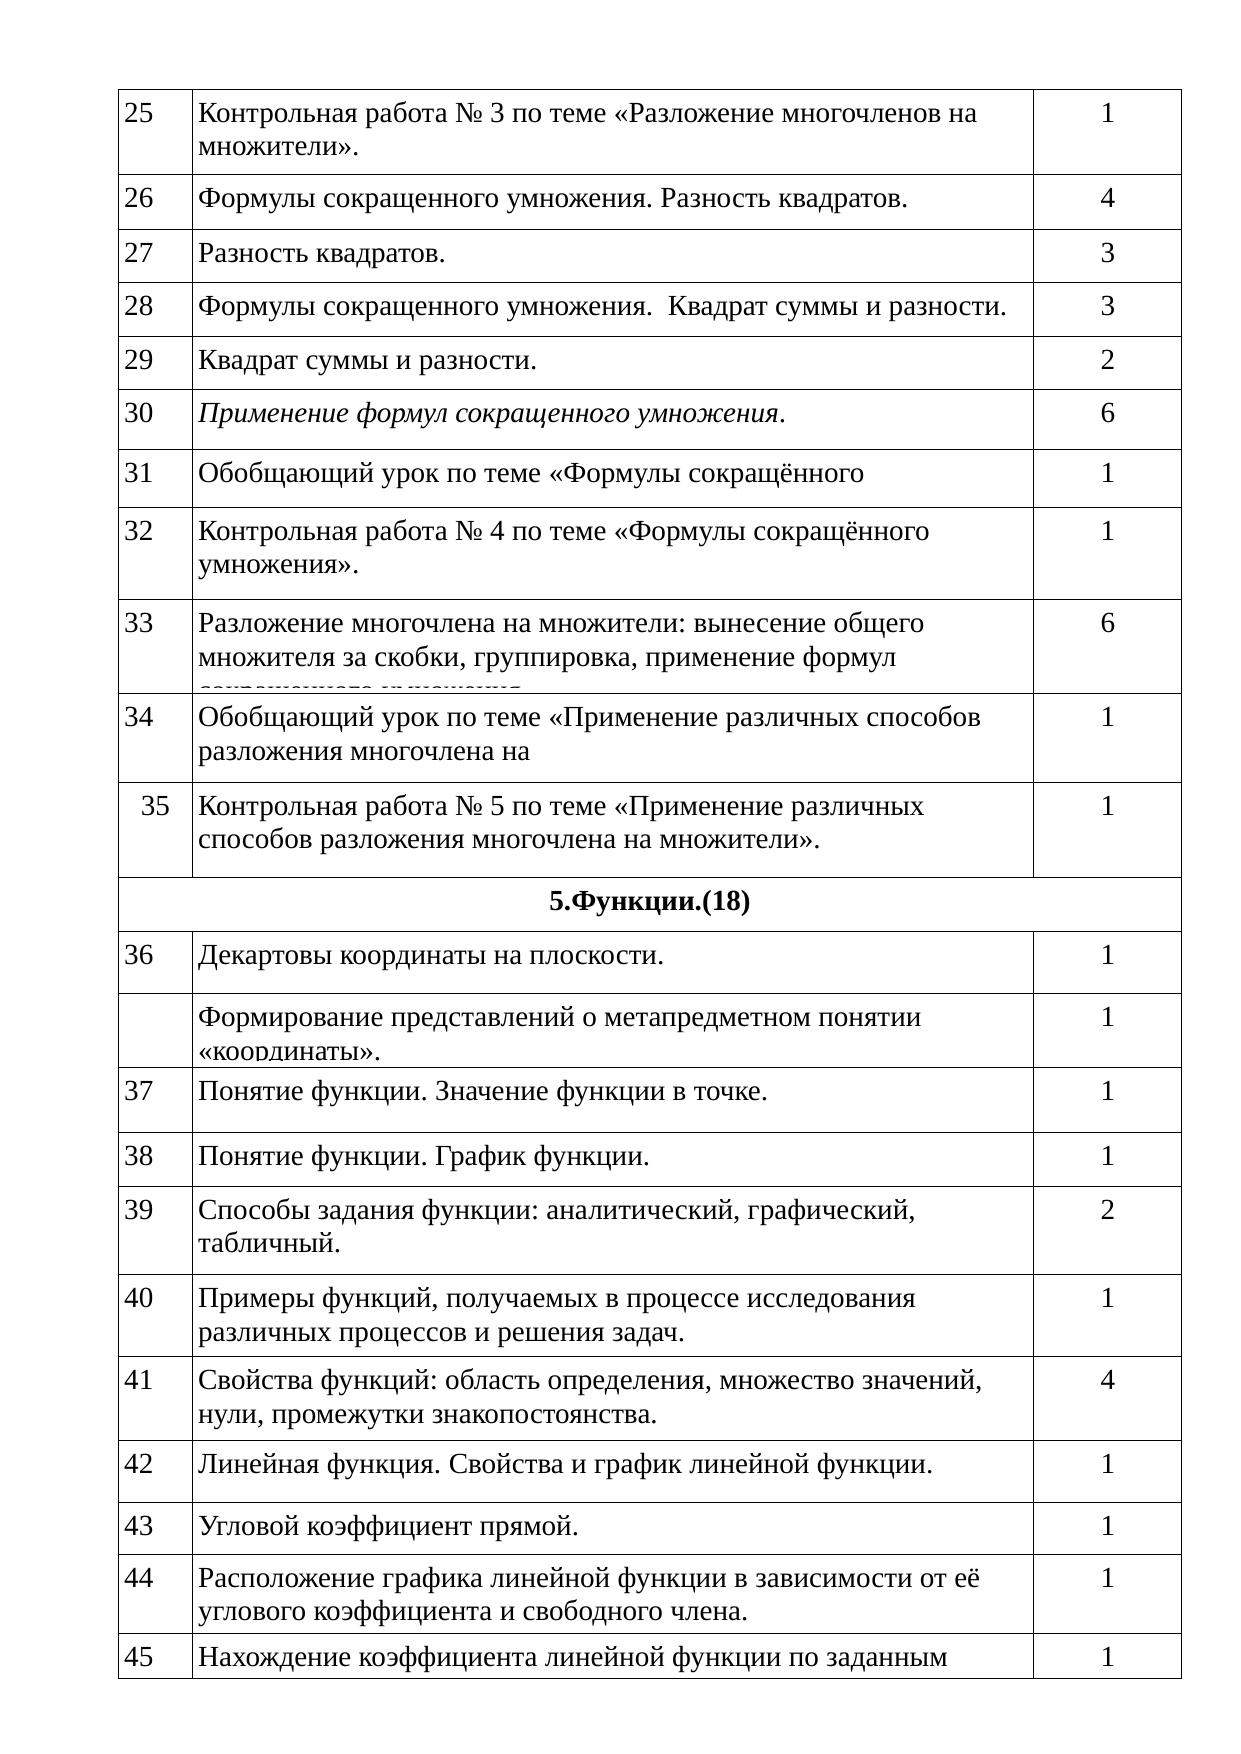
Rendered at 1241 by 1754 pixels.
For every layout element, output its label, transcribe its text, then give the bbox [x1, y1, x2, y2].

table_cell Контрольная работа № 5 по теме «Применение различных способов разложения многочлена на множители». [193, 783, 1033, 876]
table_cell Контрольная работа № 3 по теме «Разложение многочленов на множители». [193, 90, 1033, 174]
table_cell 44 [119, 1555, 192, 1633]
table_cell 1 [1034, 694, 1181, 781]
table_cell 38 [119, 1133, 192, 1186]
table_cell Расположение графика линейной функции в зависимости от её углового коэффициента и свободного члена. [193, 1555, 1033, 1633]
table_cell 1 [1034, 90, 1181, 174]
table_cell 4 [1034, 1357, 1181, 1440]
table_cell 42 [119, 1441, 192, 1502]
table_cell 6 [1034, 600, 1181, 693]
table_cell 31 [119, 450, 192, 506]
table_cell Формирование представлений о метапредметном понятии «координаты». [193, 994, 1033, 1067]
table_cell Декартовы координаты на плоскости. [193, 932, 1033, 993]
table_cell 25 [119, 90, 192, 174]
table_cell 1 [1034, 1275, 1181, 1356]
table_cell 33 [119, 600, 192, 693]
table_cell Разложение многочлена на множители: вынесение общего множителя за скобки, группировка, применение формул сокращенного умножения. [193, 600, 1033, 693]
table_cell 35 [119, 783, 192, 876]
table_cell 1 [1034, 1634, 1181, 1678]
table_cell Квадрат суммы и разности. [193, 337, 1033, 389]
table_cell 43 [119, 1503, 192, 1554]
table_cell Способы задания функции: аналитический, графический, табличный. [193, 1187, 1033, 1274]
table_cell 1 [1034, 1068, 1181, 1132]
table_cell Угловой коэффициент прямой. [193, 1503, 1033, 1554]
table_cell Разность квадратов. [193, 230, 1033, 282]
table_cell 1 [1034, 1503, 1181, 1554]
table_cell 28 [119, 283, 192, 336]
table_cell 2 [1034, 1187, 1181, 1274]
table_cell Свойства функций: область определения, множество значений, нули, промежутки знакопостоянства. [193, 1357, 1033, 1440]
table_cell 26 [119, 175, 192, 229]
table_cell 41 [119, 1357, 192, 1440]
table_cell 29 [119, 337, 192, 389]
table_cell 40 [119, 1275, 192, 1356]
table_cell 36 [119, 932, 192, 993]
table_cell Линейная функция. Свойства и график линейной функции. [193, 1441, 1033, 1502]
table_cell Понятие функции. График функции. [193, 1133, 1033, 1186]
table_cell 30 [119, 390, 192, 449]
table_cell 39 [119, 1187, 192, 1274]
table_cell 3 [1034, 230, 1181, 282]
table_cell 37 [119, 1068, 192, 1132]
table_cell 3 [1034, 283, 1181, 336]
table_cell Формулы сокращенного умножения. Разность квадратов. [193, 175, 1033, 229]
table_cell 1 [1034, 932, 1181, 993]
table_cell 27 [119, 230, 192, 282]
table_cell 1 [1034, 994, 1181, 1067]
table_cell 4 [1034, 175, 1181, 229]
table_cell Понятие функции. Значение функции в точке. [193, 1068, 1033, 1132]
table_cell Контрольная работа № 4 по теме «Формулы сокращённого умножения». [193, 508, 1033, 599]
table_cell Обобщающий урок по теме «Формулы сокращённого умножения». [193, 450, 1033, 506]
table_cell Обобщающий урок по теме «Применение различных способов разложения многочлена на множители». [193, 694, 1033, 781]
table_cell 6 [1034, 390, 1181, 449]
table_cell 5.Функции.(18) [119, 878, 1181, 931]
table_cell 32 [119, 508, 192, 599]
table_cell 1 [1034, 450, 1181, 506]
table_cell 1 [1034, 1133, 1181, 1186]
table_cell 1 [1034, 1555, 1181, 1633]
table_cell 1 [1034, 508, 1181, 599]
table_cell 34 [119, 694, 192, 781]
table_cell [119, 994, 192, 1067]
table_cell Применение формул сокращенного умножения. [193, 390, 1033, 449]
table_cell Примеры функций, получаемых в процессе исследования различных процессов и решения задач. [193, 1275, 1033, 1356]
table_cell 1 [1034, 783, 1181, 876]
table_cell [193, 1634, 1033, 1678]
table_cell 2 [1034, 337, 1181, 389]
table_cell Формулы сокращенного умножения. Квадрат суммы и разности. [193, 283, 1033, 336]
table_cell 1 [1034, 1441, 1181, 1502]
table_cell 45 [119, 1634, 192, 1678]
